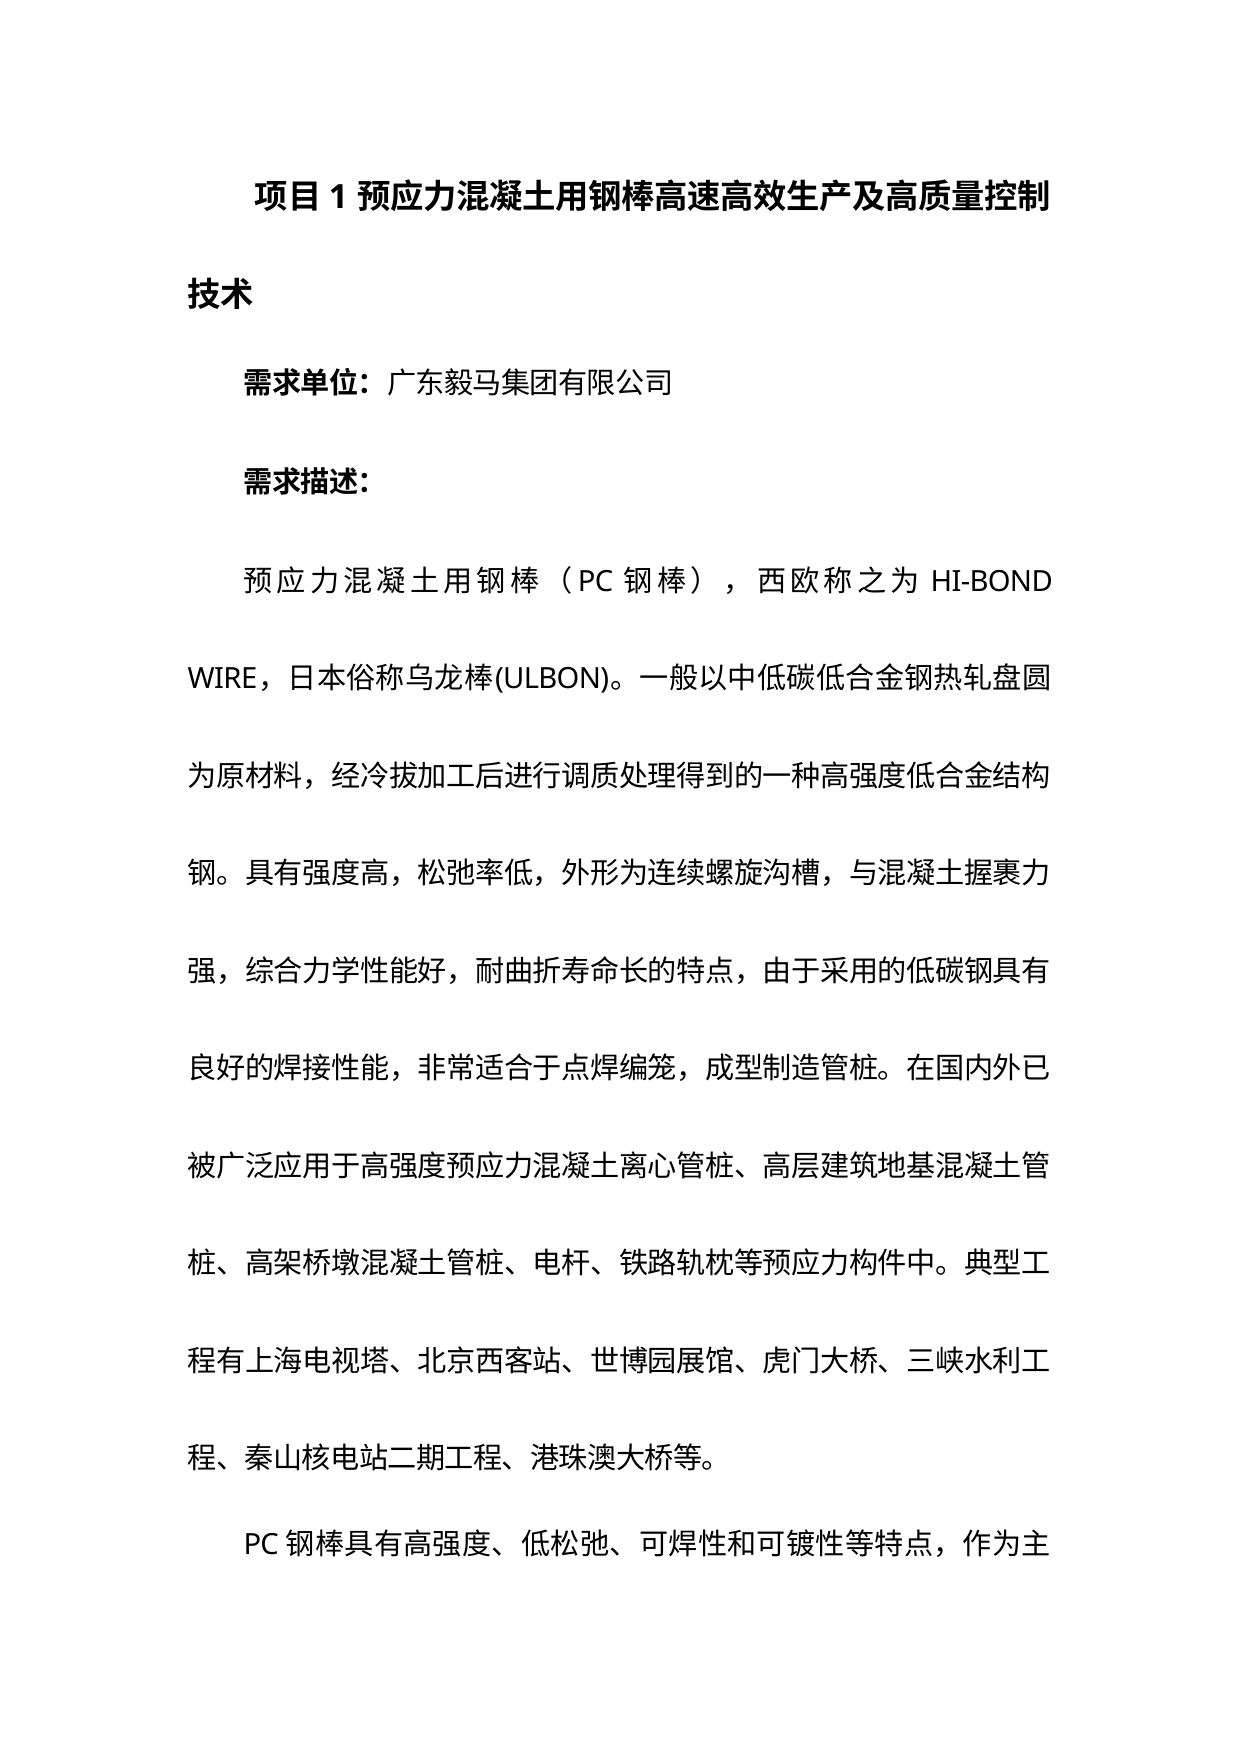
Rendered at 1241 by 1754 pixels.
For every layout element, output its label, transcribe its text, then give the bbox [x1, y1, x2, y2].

text 预应力混凝土用钢棒（PC钢棒），西欧称之为HI-BOND WIRE，日本俗称乌龙棒(ULBON)。一般以中低碳低合金钢热轧盘圆为原材料，经冷拔加工后进行调质处理得到的一种高强度低合金结构钢。具有强度高，松弛率低，外形为连续螺旋沟槽，与混凝土握裹力强，综合力学性能好，耐曲折寿命长的特点，由于采用的低碳钢具有良好的焊接性能，非常适合于点焊编笼，成型制造管桩。在国内外已被广泛应用于高强度预应力混凝土离心管桩、高层建筑地基混凝土管桩、高架桥墩混凝土管桩、电杆、铁路轨枕等预应力构件中。典型工程有上海电视塔、北京西客站、世博园展馆、虎门大桥、三峡水利工程、秦山核电站二期工程、港珠澳大桥等。 [187, 546, 1053, 1488]
text 需求描述： [187, 447, 1053, 512]
text 项目1 预应力混凝土用钢棒高速高效生产及高质量控制技术 [187, 162, 1053, 324]
text 需求单位：广东毅马集团有限公司 [187, 348, 1053, 413]
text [187, 1509, 1053, 1574]
